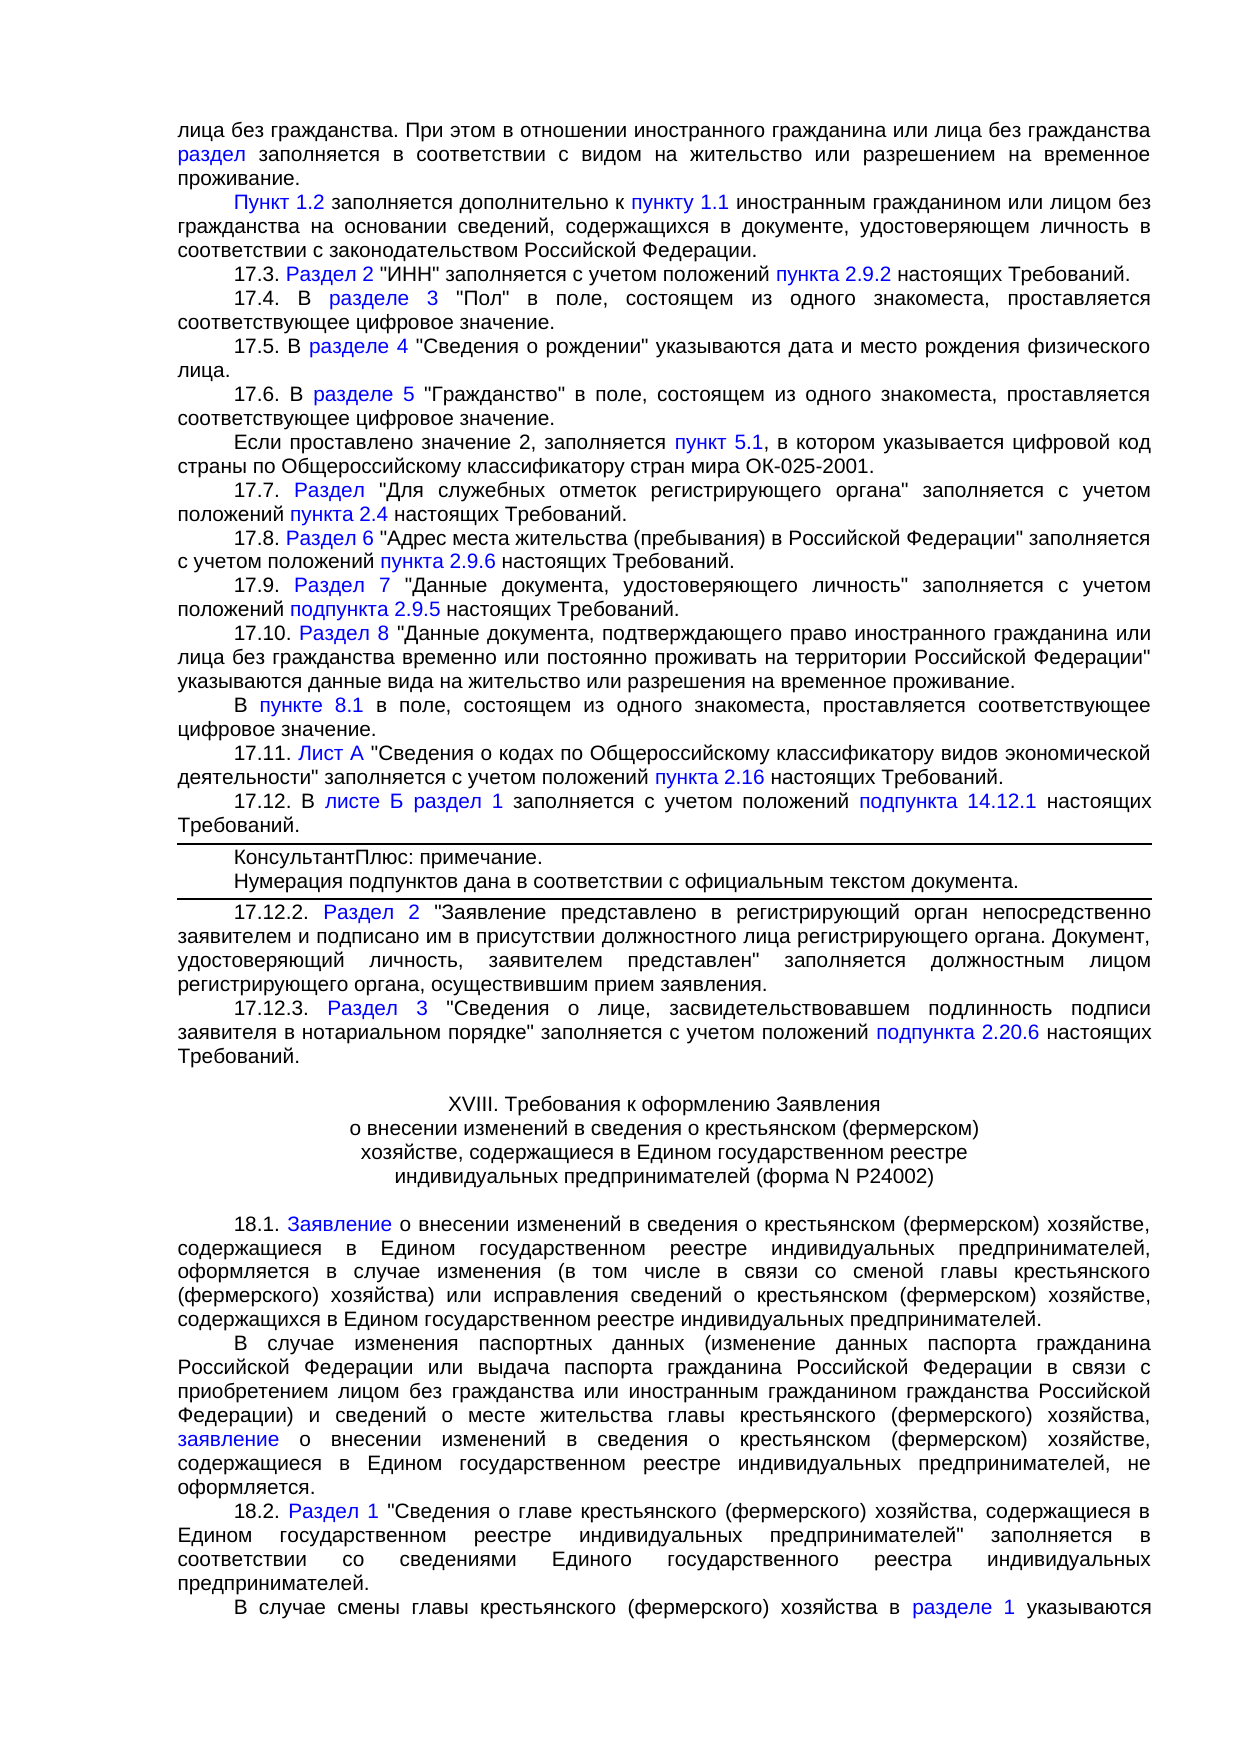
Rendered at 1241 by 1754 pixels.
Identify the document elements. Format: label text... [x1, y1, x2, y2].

text 17.12. В листе Б раздел 1 заполняется с учетом положений подпункта 14.12.1 настоящих Требований. [177, 789, 1152, 837]
text индивидуальных предпринимателей (форма N Р24002) [177, 1163, 1152, 1187]
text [177, 118, 1152, 190]
text 17.7. Раздел "Для служебных отметок регистрирующего органа" заполняется с учетом положений пункта 2.4 настоящих Требований. [177, 477, 1152, 525]
text КонсультантПлюс: примечание. [177, 845, 1152, 868]
text 17.12.2. Раздел 2 "Заявление представлено в регистрирующий орган непосредственно заявителем и подписано им в присутствии должностного лица регистрирующего органа. Документ, удостоверяющий личность, заявителем представлен" заполняется должностным лицом регистрирующего органа, осуществившим прием заявления. [177, 900, 1152, 996]
text Нумерация подпунктов дана в соответствии с официальным текстом документа. [177, 868, 1152, 892]
text 17.3. Раздел 2 "ИНН" заполняется с учетом положений пункта 2.9.2 настоящих Требований. [177, 262, 1152, 286]
text XVIII. Требования к оформлению Заявления [177, 1092, 1152, 1116]
text В случае изменения паспортных данных (изменение данных паспорта гражданина Российской Федерации или выдача паспорта гражданина Российской Федерации в связи с приобретением лицом без гражданства или иностранным гражданином гражданства Российской Федерации) и сведений о месте жительства главы крестьянского (фермерского) хозяйства, заявление о внесении изменений в сведения о крестьянском (фермерском) хозяйстве, содержащиеся в Едином государственном реестре индивидуальных предпринимателей, не оформляется. [177, 1331, 1152, 1499]
text Пункт 1.2 заполняется дополнительно к пункту 1.1 иностранным гражданином или лицом без гражданства на основании сведений, содержащихся в документе, удостоверяющем личность в соответствии с законодательством Российской Федерации. [177, 190, 1152, 262]
text Если проставлено значение 2, заполняется пункт 5.1, в котором указывается цифровой код страны по Общероссийскому классификатору стран мира ОК-025-2001. [177, 429, 1152, 477]
text о внесении изменений в сведения о крестьянском (фермерском) [177, 1116, 1152, 1139]
text 17.12.3. Раздел 3 "Сведения о лице, засвидетельствовавшем подлинность подписи заявителя в нотариальном порядке" заполняется с учетом положений подпункта 2.20.6 настоящих Требований. [177, 996, 1152, 1068]
text 18.2. Раздел 1 "Сведения о главе крестьянского (фермерского) хозяйства, содержащиеся в Едином государственном реестре индивидуальных предпринимателей" заполняется в соответствии со сведениями Единого государственного реестра индивидуальных предпринимателей. [177, 1499, 1152, 1595]
text 17.10. Раздел 8 "Данные документа, подтверждающего право иностранного гражданина или лица без гражданства временно или постоянно проживать на территории Российской Федерации" указываются данные вида на жительство или разрешения на временное проживание. [177, 621, 1152, 693]
text 18.1. Заявление о внесении изменений в сведения о крестьянском (фермерском) хозяйстве, содержащиеся в Едином государственном реестре индивидуальных предпринимателей, оформляется в случае изменения (в том числе в связи со сменой главы крестьянского (фермерского) хозяйства) или исправления сведений о крестьянском (фермерском) хозяйстве, содержащихся в Едином государственном реестре индивидуальных предпринимателей. [177, 1211, 1152, 1331]
text 17.9. Раздел 7 "Данные документа, удостоверяющего личность" заполняется с учетом положений подпункта 2.9.5 настоящих Требований. [177, 573, 1152, 621]
text 17.4. В разделе 3 "Пол" в поле, состоящем из одного знакоместа, проставляется соответствующее цифровое значение. [177, 286, 1152, 334]
text хозяйстве, содержащиеся в Едином государственном реестре [177, 1139, 1152, 1163]
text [177, 1595, 1152, 1619]
text В пункте 8.1 в поле, состоящем из одного знакоместа, проставляется соответствующее цифровое значение. [177, 693, 1152, 741]
text 17.6. В разделе 5 "Гражданство" в поле, состоящем из одного знакоместа, проставляется соответствующее цифровое значение. [177, 382, 1152, 429]
text 17.5. В разделе 4 "Сведения о рождении" указываются дата и место рождения физического лица. [177, 334, 1152, 382]
text 17.8. Раздел 6 "Адрес места жительства (пребывания) в Российской Федерации" заполняется с учетом положений пункта 2.9.6 настоящих Требований. [177, 525, 1152, 573]
text 17.11. Лист А "Сведения о кодах по Общероссийскому классификатору видов экономической деятельности" заполняется с учетом положений пункта 2.16 настоящих Требований. [177, 741, 1152, 789]
